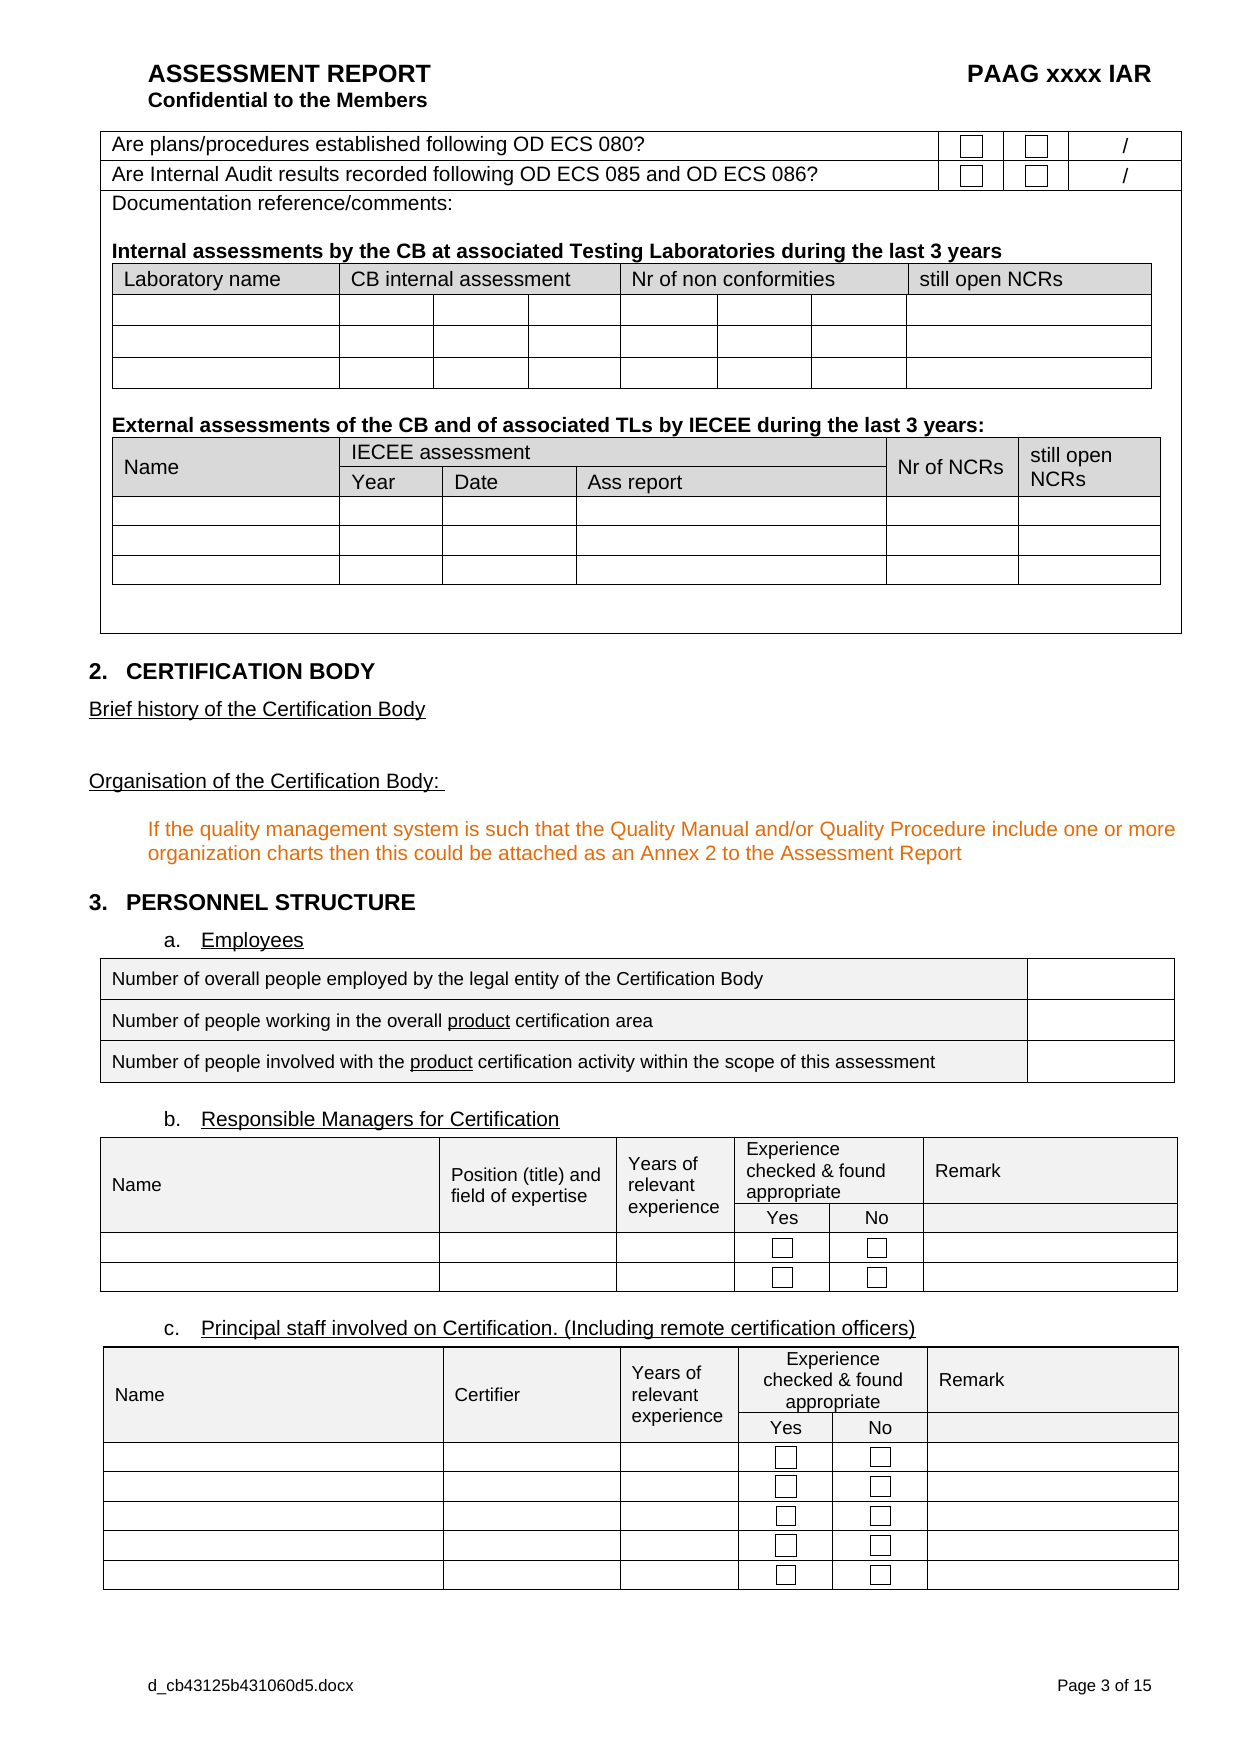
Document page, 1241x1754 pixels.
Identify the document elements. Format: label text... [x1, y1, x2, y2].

table_cell Number of people working in the overall product certification area [101, 1000, 1027, 1040]
table_cell [621, 1561, 738, 1589]
table_cell [739, 1531, 832, 1559]
table_cell [617, 1233, 734, 1262]
table_cell [928, 1561, 1178, 1589]
table_cell [830, 1233, 923, 1262]
table_header Remark [928, 1348, 1178, 1412]
table_cell [924, 1204, 1177, 1232]
list Employees [164, 927, 1181, 951]
text Brief history of the Certification Body [89, 697, 1181, 721]
table_header Certifier [444, 1348, 620, 1442]
table_cell [1028, 1041, 1174, 1082]
table_cell [440, 1263, 616, 1291]
table_header Remark [924, 1138, 1177, 1203]
table_cell [1028, 1000, 1174, 1040]
table_cell [617, 1263, 734, 1291]
table_cell [104, 1502, 443, 1530]
table_cell [621, 1531, 738, 1559]
table_header Position (title) and field of expertise [440, 1138, 616, 1232]
table_cell [939, 132, 1003, 160]
table_header Number of overall people employed by the legal entity of the Certification Body [101, 959, 1027, 999]
table_cell / [1069, 161, 1181, 190]
table_cell [444, 1531, 620, 1559]
table_header [1028, 959, 1174, 999]
table_cell [104, 1472, 443, 1501]
table_header Experience checked & found appropriate [739, 1348, 927, 1412]
table_cell [621, 1502, 738, 1530]
table_cell [833, 1531, 927, 1559]
table_cell [444, 1443, 620, 1471]
text If the quality management system is such that the Quality Manual and/or Quality Procedure include one or more organization charts then this could be attached as an Annex 2 to the Assessment Report [148, 817, 1181, 865]
table_cell [833, 1443, 927, 1471]
table_cell No [833, 1413, 927, 1442]
table_header Years of relevant experience [617, 1138, 734, 1232]
table_cell [621, 1472, 738, 1501]
table_cell [928, 1531, 1178, 1559]
table_cell [739, 1443, 832, 1471]
table_cell [440, 1233, 616, 1262]
table_header Experience checked & found appropriate [735, 1138, 923, 1203]
table_cell Number of people involved with the product certification activity within the scope of this assessment [101, 1041, 1027, 1082]
list Responsible Managers for Certification [164, 1107, 1181, 1131]
table_cell [101, 1263, 439, 1291]
subtitle CERTIFICATION BODY [89, 658, 1181, 684]
table_cell [444, 1502, 620, 1530]
table_cell [101, 1233, 439, 1262]
table_cell [833, 1561, 927, 1589]
table_cell [830, 1263, 923, 1291]
table_cell [735, 1263, 829, 1291]
table_cell / [1069, 132, 1181, 160]
table_cell [924, 1233, 1177, 1262]
table_cell [739, 1502, 832, 1530]
table_cell [104, 1561, 443, 1589]
table_cell Are Internal Audit results recorded following OD ECS 085 and OD ECS 086? [101, 161, 938, 190]
table_cell No [830, 1204, 923, 1232]
table_cell [739, 1561, 832, 1589]
table_cell [833, 1472, 927, 1501]
text Organisation of the Certification Body: [89, 769, 1181, 793]
table_cell [444, 1472, 620, 1501]
table_cell [444, 1561, 620, 1589]
table_cell [621, 1443, 738, 1471]
table_cell [104, 1531, 443, 1559]
table_cell Yes [735, 1204, 829, 1232]
table_cell Yes [739, 1413, 832, 1442]
table_cell [928, 1413, 1178, 1442]
table_cell [1004, 161, 1068, 190]
subtitle PERSONNEL STRUCTURE [89, 889, 1181, 915]
table_cell Documentation reference/comments: Internal assessments by the CB at associated Testing Laboratories during the last 3 years External assessments of the CB and of associated TLs by IECEE during the last 3 years: [101, 191, 1181, 633]
table_cell [939, 161, 1003, 190]
table_cell [928, 1472, 1178, 1501]
table_cell [928, 1502, 1178, 1530]
table_cell [739, 1472, 832, 1501]
list Principal staff involved on Certification. (Including remote certification officers) [164, 1316, 1181, 1340]
table_header Name [104, 1348, 443, 1442]
table_cell [735, 1233, 829, 1262]
table_cell [104, 1443, 443, 1471]
table_header Name [101, 1138, 439, 1232]
table_cell [928, 1443, 1178, 1471]
table_header Years of relevant experience [621, 1348, 738, 1442]
table_cell Are plans/procedures established following OD ECS 080? [101, 132, 938, 160]
table_cell [1004, 132, 1068, 160]
table_cell [833, 1502, 927, 1530]
table_cell [924, 1263, 1177, 1291]
